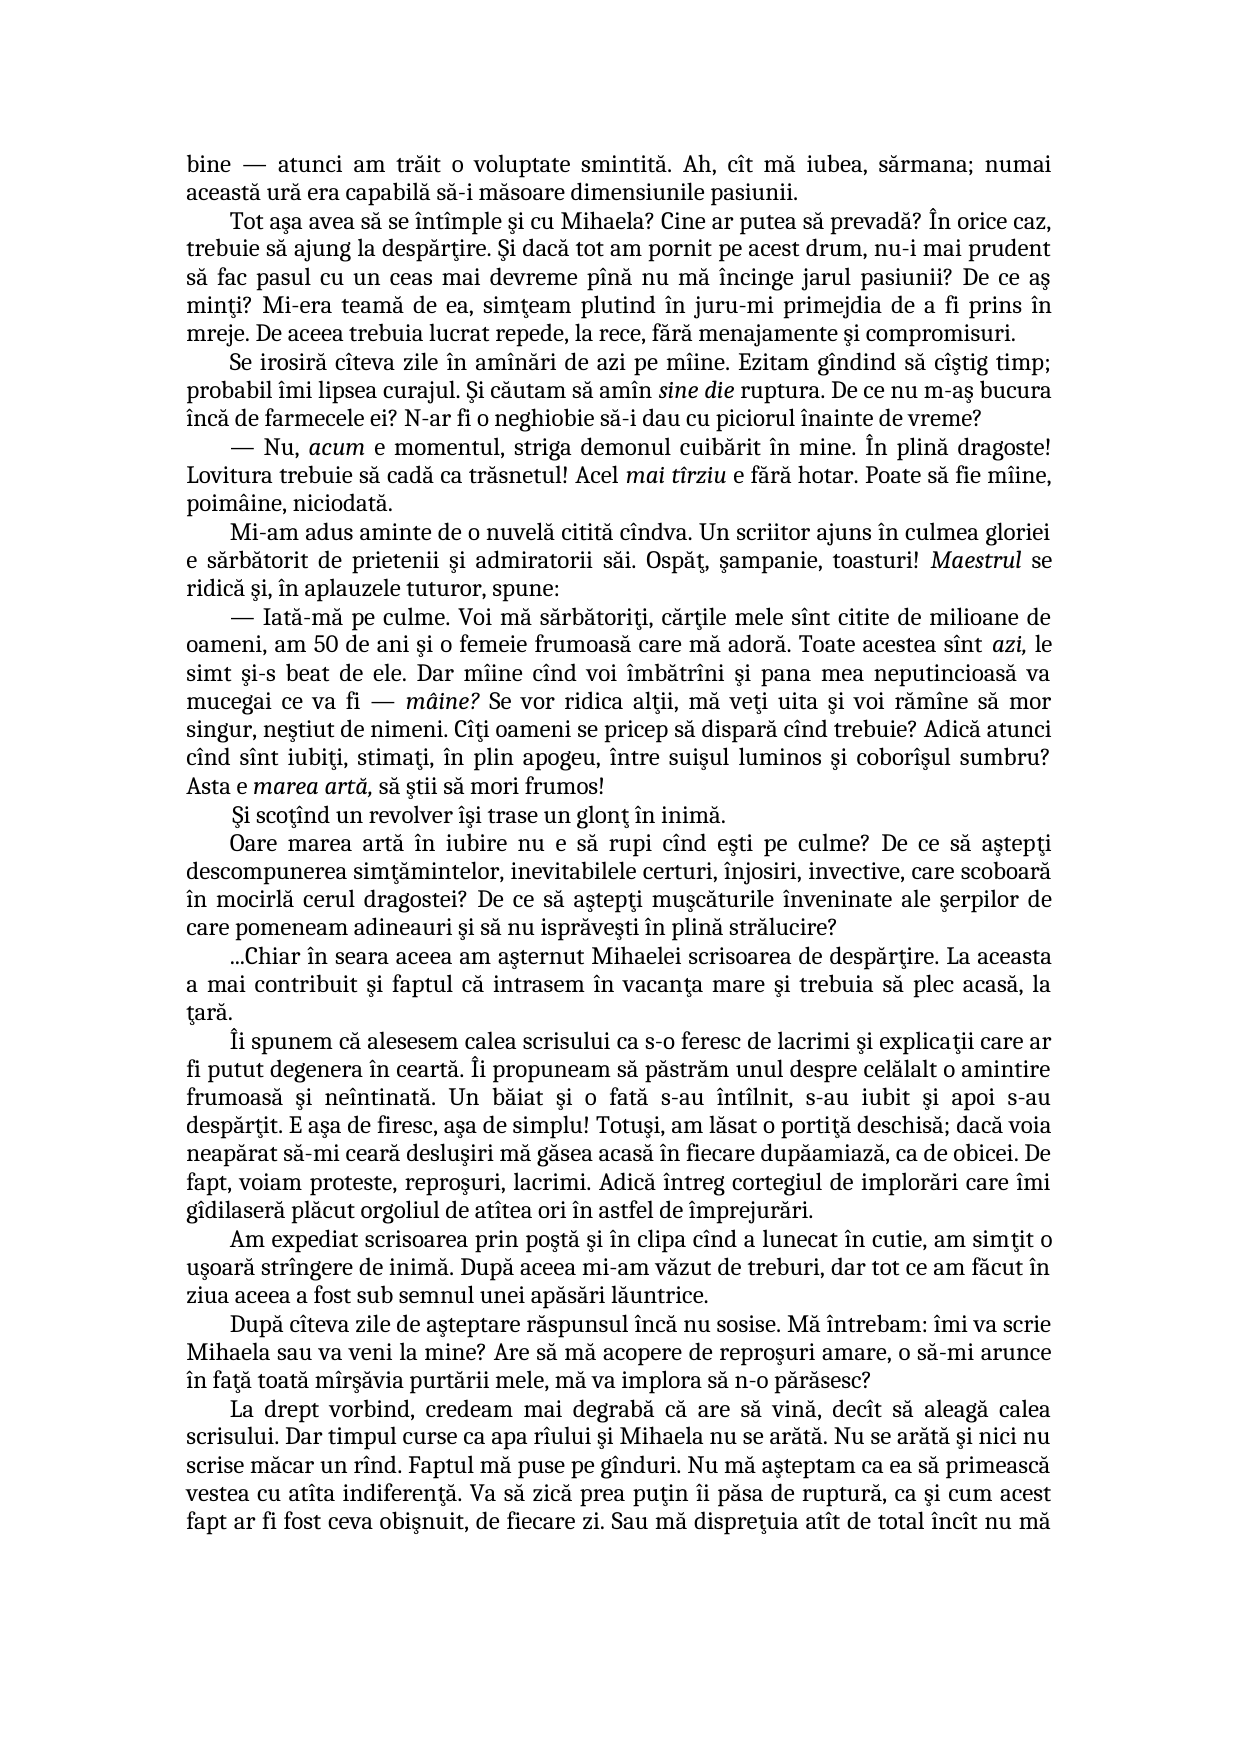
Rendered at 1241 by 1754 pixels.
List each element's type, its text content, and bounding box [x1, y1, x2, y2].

text După cîteva zile de aşteptare răspunsul încă nu sosise. Mă întrebam: îmi va scrie Mihaela sau va veni la mine? Are să mă acopere de reproşuri amare, o să-mi arunce în faţă toată mîrşăvia purtării mele, mă va implora să n-o părăsesc? [186, 1310, 1052, 1394]
text Îi spunem că alesesem calea scrisului ca s-o feresc de lacrimi şi explicaţii care ar fi putut degenera în ceartă. Îi propuneam să păstrăm unul despre celălalt o amintire frumoasă şi neîntinată. Un băiat şi o fată s-au întîlnit, s-au iubit şi apoi s-au despărţit. E aşa de firesc, aşa de simplu! Totuşi, am lăsat o portiţă deschisă; dacă voia neapărat să-mi ceară desluşiri mă găsea acasă în fiecare dupăamiază, ca de obicei. De fapt, voiam proteste, reproşuri, lacrimi. Adică întreg cortegiul de implorări care îmi gîdilaseră plăcut orgoliul de atîtea ori în astfel de împrejurări. [186, 1027, 1052, 1224]
text Am expediat scrisoarea prin poştă şi în clipa cînd a lunecat în cutie, am simţit o uşoară strîngere de inimă. După aceea mi-am văzut de treburi, dar tot ce am făcut în ziua aceea a fost sub semnul unei apăsări lăuntrice. [186, 1225, 1052, 1309]
text Tot aşa avea să se întîmple şi cu Mihaela? Cine ar putea să prevadă? În orice caz, trebuie să ajung la despărţire. Şi dacă tot am pornit pe acest drum, nu-i mai prudent să fac pasul cu un ceas mai devreme pînă nu mă încinge jarul pasiunii? De ce aş minţi? Mi-era teamă de ea, simţeam plutind în juru-mi primejdia de a fi prins în mreje. De aceea trebuia lucrat repede, la rece, fără menajamente şi compromisuri. [186, 207, 1052, 348]
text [188, 150, 1054, 206]
text Şi scoţînd un revolver îşi trase un glonţ în inimă. [232, 801, 1052, 829]
text ...Chiar în seara aceea am aşternut Mihaelei scrisoarea de despărţire. La aceasta a mai contribuit şi faptul că intrasem în vacanţa mare şi trebuia să plec acasă, la ţară. [186, 942, 1052, 1027]
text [186, 1395, 1052, 1536]
text Mi-am adus aminte de o nuvelă citită cîndva. Un scriitor ajuns în culmea gloriei e sărbătorit de prietenii şi admiratorii săi. Ospăţ, şampanie, toasturi! Maestrul se ridică şi, în aplauzele tuturor, spune: [186, 518, 1052, 602]
text Oare marea artă în iubire nu e să rupi cînd eşti pe culme? De ce să aştepţi descompunerea simţămintelor, inevitabilele certuri, înjosiri, invective, care scoboară în mocirlă cerul dragostei? De ce să aştepţi muşcăturile înveninate ale şerpilor de care pomeneam adineauri şi să nu isprăveşti în plină strălucire? [186, 829, 1052, 942]
text Se irosiră cîteva zile în amînări de azi pe mîine. Ezitam gîndind să cîştig timp; probabil îmi lipsea curajul. Şi căutam să amîn sine die ruptura. De ce nu m-aş bucura încă de farmecele ei? N-ar fi o neghiobie să-i dau cu piciorul înainte de vreme? [186, 348, 1052, 433]
text ― Iată-mă pe culme. Voi mă sărbătoriţi, cărţile mele sînt citite de milioane de oameni, am 50 de ani şi o femeie frumoasă care mă adoră. Toate acestea sînt azi, le simt şi-s beat de ele. Dar mîine cînd voi îmbătrîni şi pana mea neputincioasă va mucegai ce va fi ― mâine? Se vor ridica alţii, mă veţi uita şi voi rămîne să mor singur, neştiut de nimeni. Cîţi oameni se pricep să dispară cînd trebuie? Adică atunci cînd sînt iubiţi, stimaţi, în plin apogeu, între suişul luminos şi coborîşul sumbru? Asta e marea artă, să ştii să mori frumos! [186, 603, 1052, 800]
text ― Nu, acum e momentul, striga demonul cuibărit în mine. În plină dragoste! Lovitura trebuie să cadă ca trăsnetul! Acel mai tîrziu e fără hotar. Poate să fie mîine, poimâine, niciodată. [186, 433, 1052, 518]
